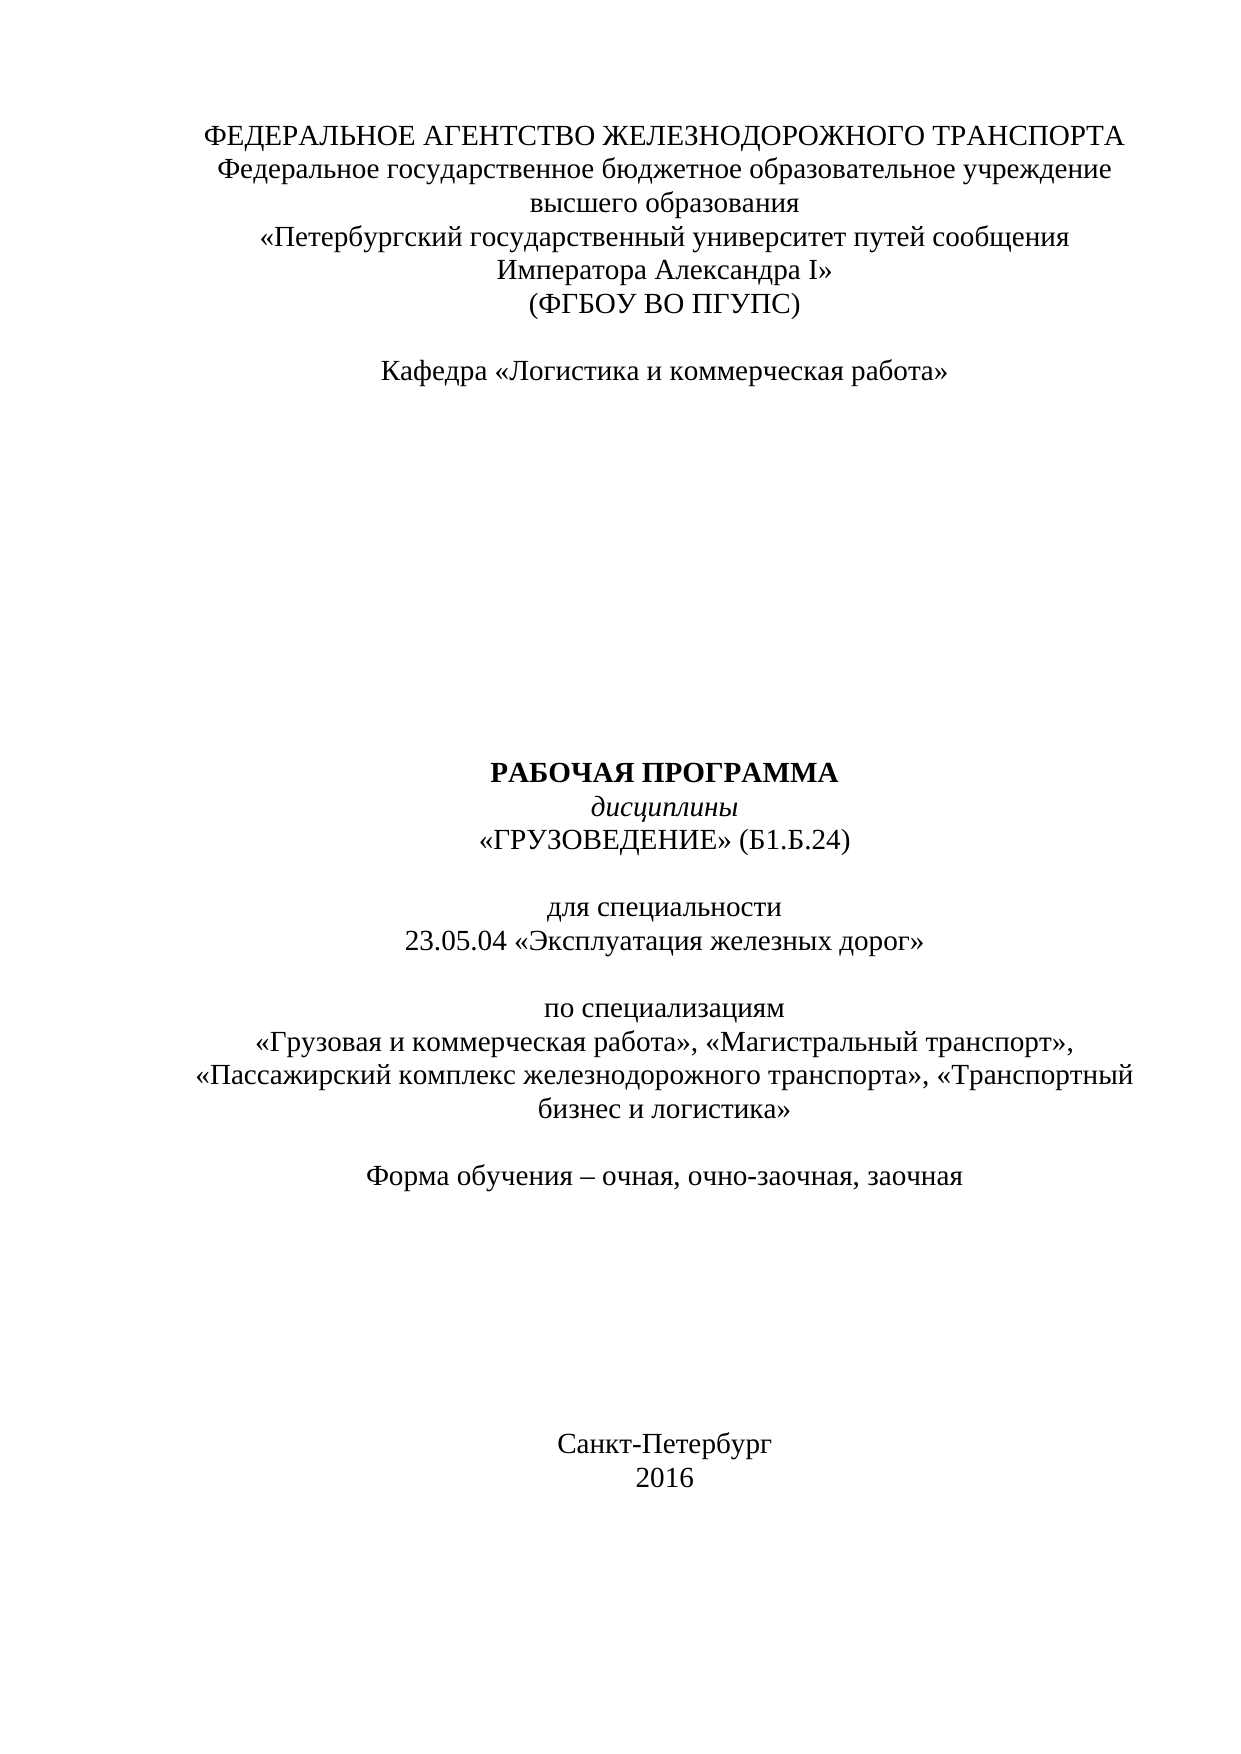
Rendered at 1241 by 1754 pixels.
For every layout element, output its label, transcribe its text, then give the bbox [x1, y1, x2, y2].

text «Грузовая и коммерческая работа», «Магистральный транспорт», «Пассажирский комплекс железнодорожного транспорта», «Транспортный бизнес и логистика» [177, 1024, 1152, 1124]
text Кафедра «Логистика и коммерческая работа» [177, 353, 1152, 386]
text 2016 [177, 1460, 1152, 1493]
text РАБОЧАЯ ПРОГРАММА [177, 755, 1152, 789]
text «ГРУЗОВЕДЕНИЕ» (Б1.Б.24) [177, 822, 1152, 856]
text Санкт-Петербург [177, 1426, 1152, 1460]
text (ФГБОУ ВО ПГУПС) [177, 286, 1152, 319]
text Федеральное государственное бюджетное образовательное учреждение высшего образования [177, 152, 1152, 219]
text по специализациям [177, 990, 1152, 1024]
text дисциплины [177, 789, 1152, 822]
text Форма обучения – очная, очно-заочная, заочная [177, 1158, 1152, 1191]
text 23.05.04 «Эксплуатация железных дорог» [177, 923, 1152, 957]
text «Петербургский государственный университет путей сообщения [177, 219, 1152, 252]
text ФЕДЕРАЛЬНОЕ АГЕНТСТВО ЖЕЛЕЗНОДОРОЖНОГО ТРАНСПОРТА [177, 118, 1152, 152]
text для специальности [177, 889, 1152, 923]
text Императора Александра I» [177, 252, 1152, 286]
